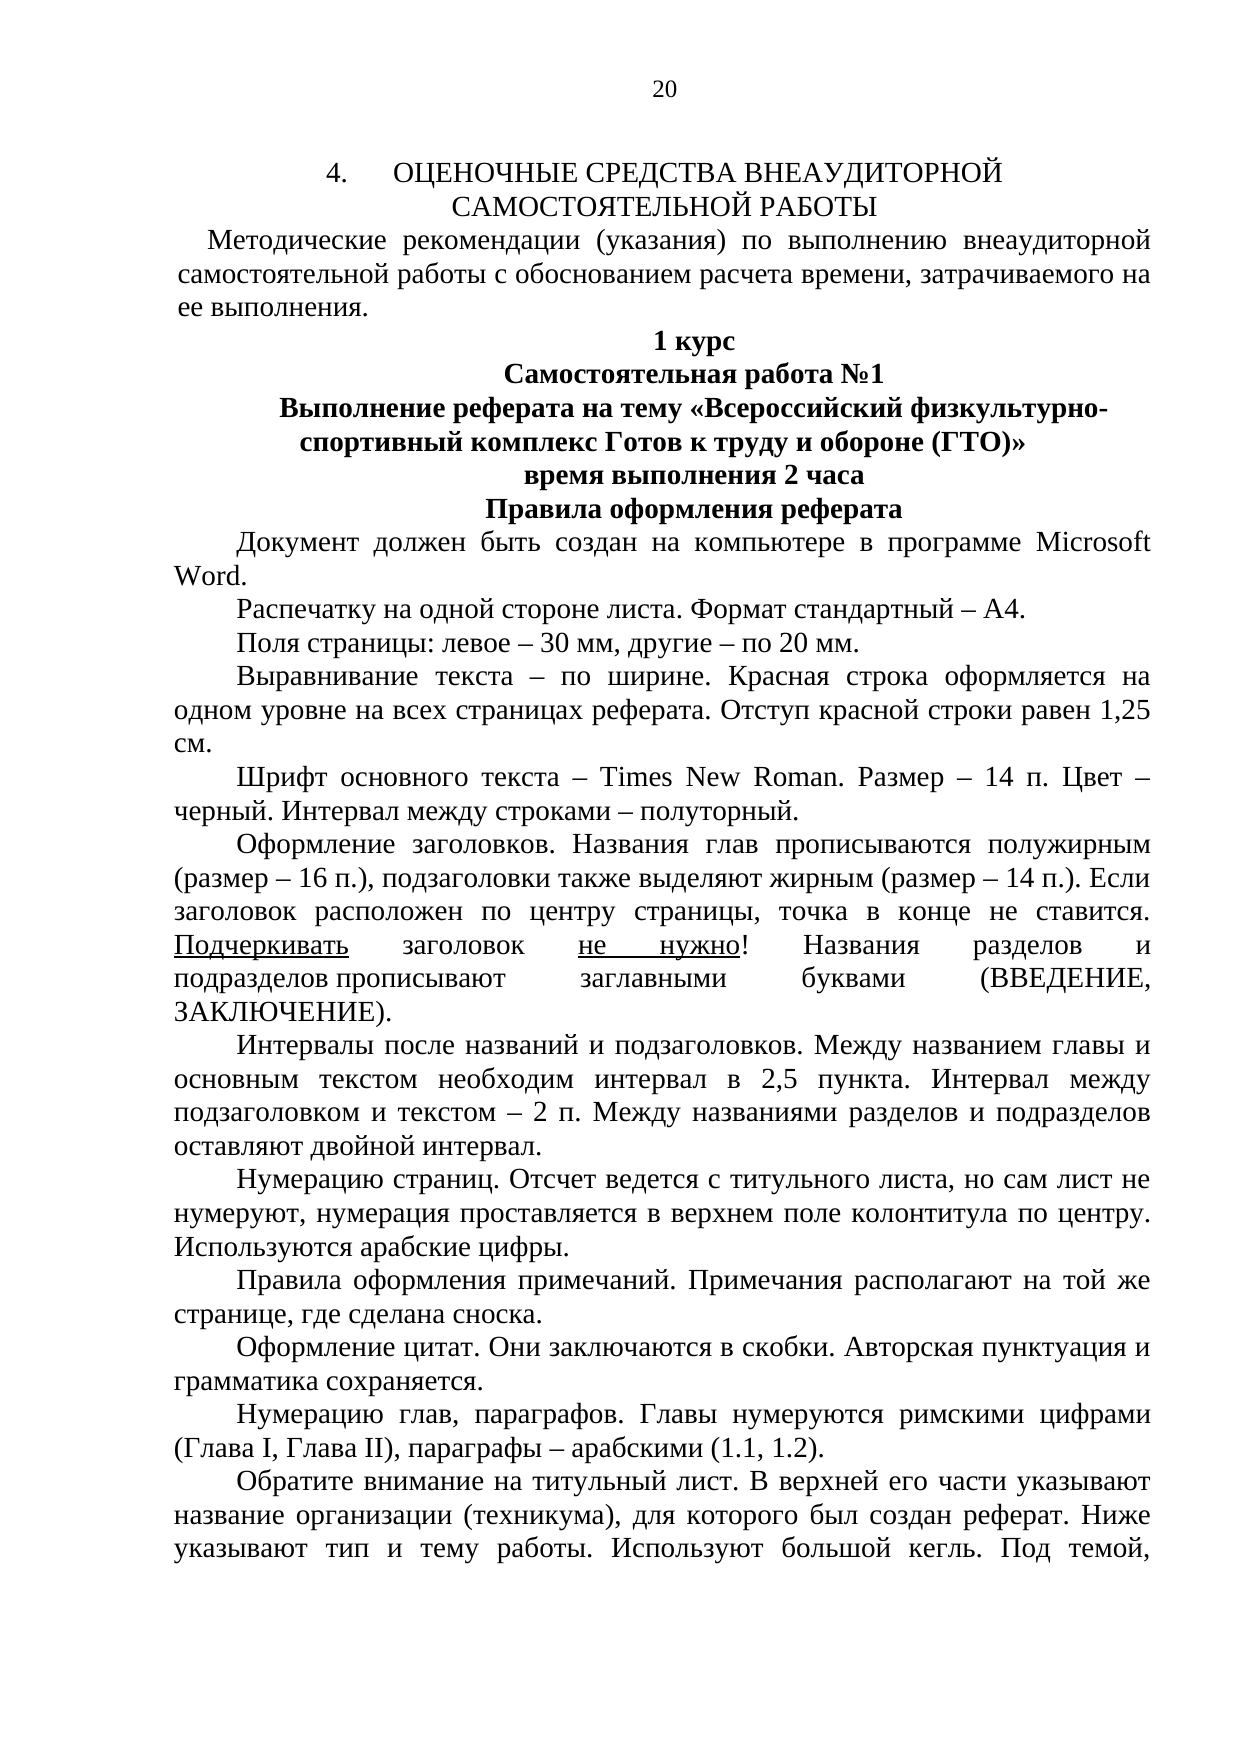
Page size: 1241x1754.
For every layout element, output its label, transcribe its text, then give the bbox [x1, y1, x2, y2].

text Самостоятельная работа №1 [174, 357, 1152, 390]
text Оформление цитат. Они заключаются в скобки. Авторская пунктуация и грамматика сохраняется. [174, 1329, 1152, 1396]
text Документ должен быть создан на компьютере в программе Microsoft Word. [174, 524, 1152, 591]
text Нумерацию страниц. Отсчет ведется с титульного листа, но сам лист не нумеруют, нумерация проставляется в верхнем поле колонтитула по центру. Используются арабские цифры. [174, 1162, 1152, 1262]
text Методические рекомендации (указания) по выполнению внеаудиторной самостоятельной работы с обоснованием расчета времени, затрачиваемого на ее выполнения. [177, 222, 1152, 323]
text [174, 1463, 1152, 1564]
text Оформление заголовков. Названия глав прописываются полужирным (размер – 16 п.), подзаголовки также выделяют жирным (размер – 14 п.). Если заголовок расположен по центру страницы, точка в конце не ставится. Подчеркивать заголовок не нужно! Названия разделов и подразделов прописывают заглавными буквами (ВВЕДЕНИЕ, ЗАКЛЮЧЕНИЕ). [174, 826, 1152, 1027]
text Выравнивание текста – по ширине. Красная строка оформляется на одном уровне на всех страницах реферата. Отступ красной строки равен 1,25 см. [174, 658, 1152, 759]
text время выполнения 2 часа [174, 457, 1152, 491]
text Шрифт основного текста – Times New Roman. Размер – 14 п. Цвет – черный. Интервал между строками – полуторный. [174, 759, 1152, 826]
text Правила оформления реферата [174, 491, 1152, 524]
text Поля страницы: левое – 30 мм, другие – по 20 мм. [174, 625, 1152, 658]
text Распечатку на одной стороне листа. Формат стандартный – А4. [174, 591, 1152, 625]
subtitle Оценочные средства внеаудиторной самостоятельной работы [177, 155, 1152, 222]
text Правила оформления примечаний. Примечания располагают на той же странице, где сделана сноска. [174, 1262, 1152, 1329]
text Нумерацию глав, параграфов. Главы нумеруются римскими цифрами (Глава I, Глава II), параграфы – арабскими (1.1, 1.2). [174, 1396, 1152, 1463]
text Интервалы после названий и подзаголовков. Между названием главы и основным текстом необходим интервал в 2,5 пункта. Интервал между подзаголовком и текстом – 2 п. Между названиями разделов и подразделов оставляют двойной интервал. [174, 1027, 1152, 1162]
text Выполнение реферата на тему «Всероссийский физкультурно-спортивный комплекс Готов к труду и обороне (ГТО)» [174, 390, 1152, 457]
text 1 курс [174, 323, 1152, 357]
